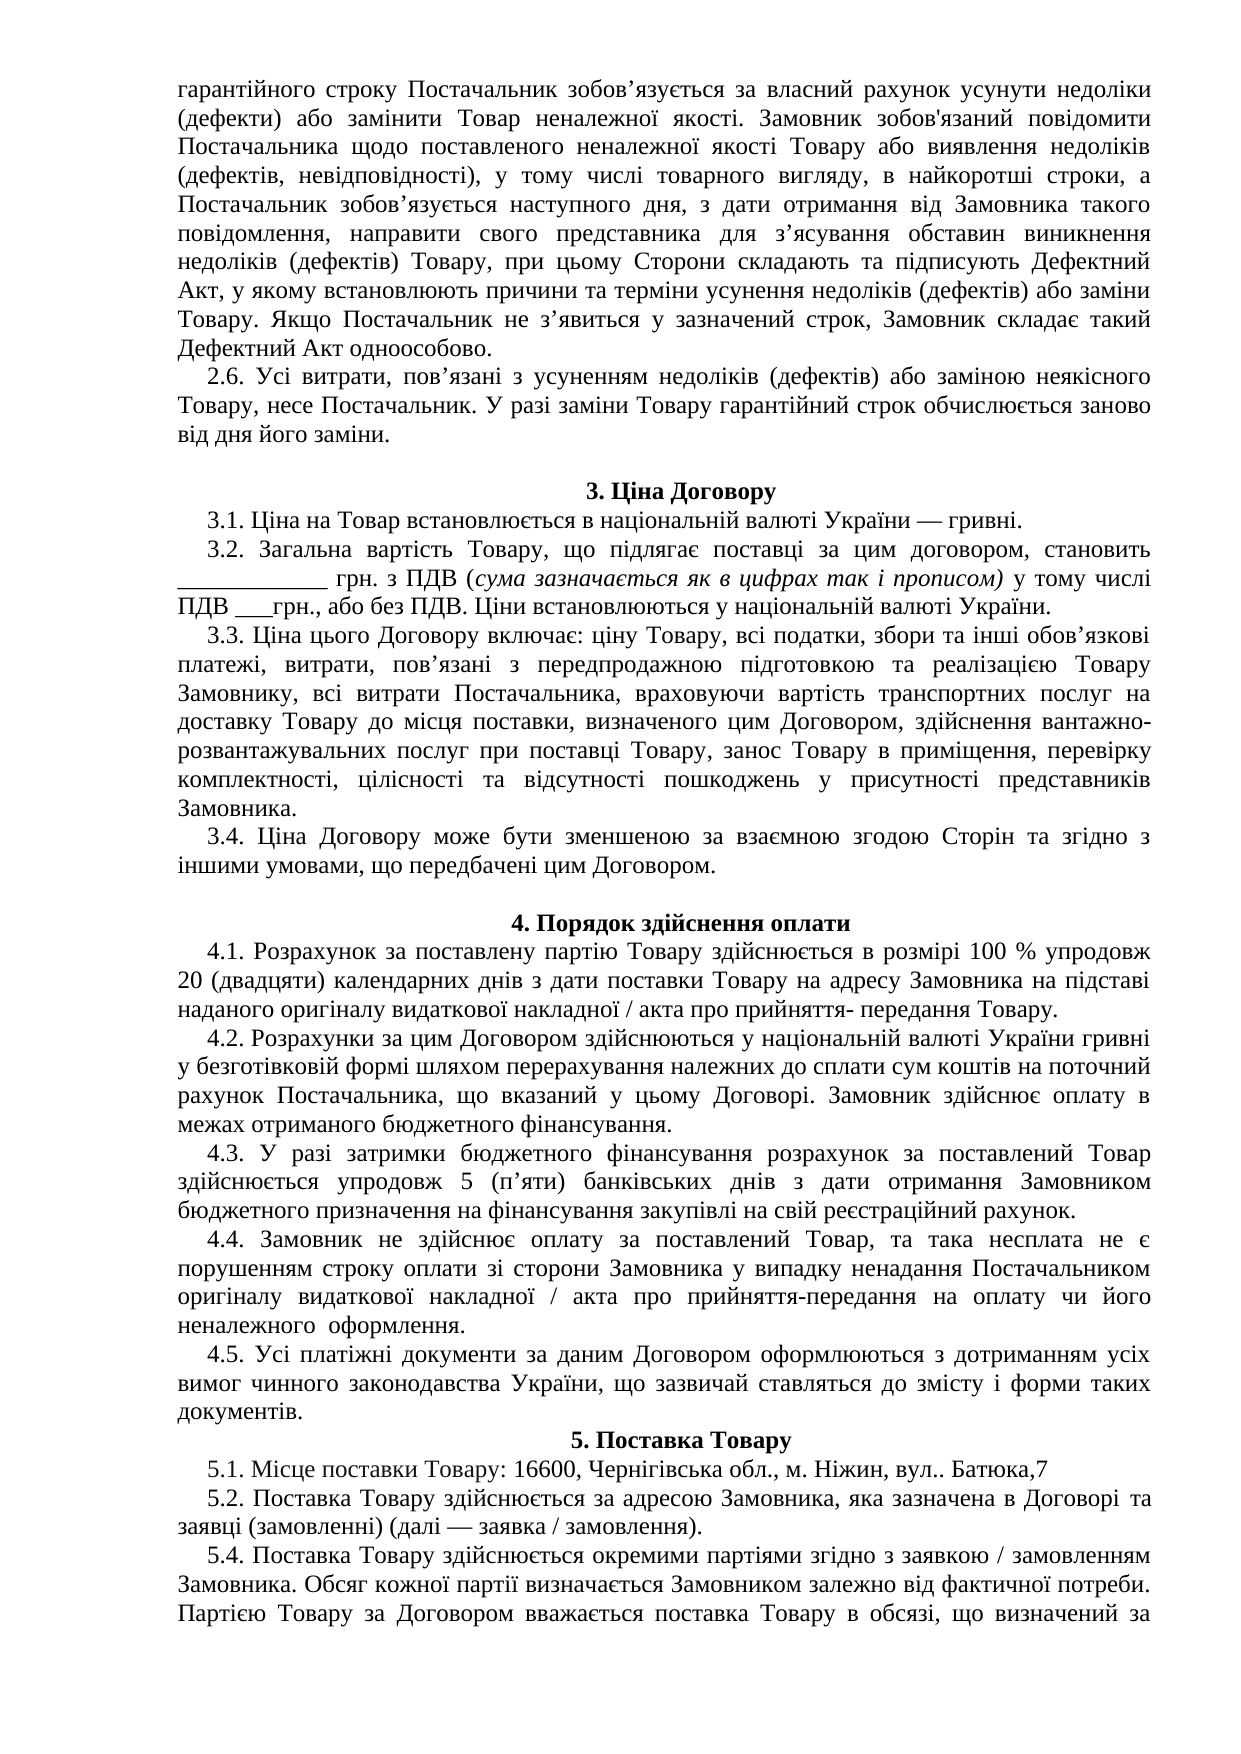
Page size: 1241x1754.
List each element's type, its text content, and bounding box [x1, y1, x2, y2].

text 2.6. Усі витрати, пов’язані з усуненням недоліків (дефектів) або заміною неякісного Товару, несе Постачальник. У разі заміни Товару гарантійний строк обчислюється заново від дня його заміни. [177, 361, 1152, 448]
text 3.2. Загальна вартість Товару, що підлягає поставці за цим договором, становить ____________ грн. з ПДВ (сума зазначається як в цифрах так і прописом) у тому числі ПДВ ___грн., або без ПДВ. Ціни встановлюються у національній валюті України. [177, 534, 1152, 620]
text 3.4. Ціна Договору може бути зменшеною за взаємною згодою Сторін та згідно з іншими умовами, що передбачені цим Договором. [177, 821, 1152, 879]
text 5.1. Місце поставки Товару: 16600, Чернігівська обл., м. Ніжин, вул.. Батюка,7 [177, 1454, 1152, 1483]
text 3.1. Ціна на Товар встановлюється в національній валюті України — гривні. [177, 505, 1155, 534]
text 4.4. Замовник не здійснює оплату за поставлений Товар, та така несплата не є порушенням строку оплати зі сторони Замовника у випадку ненадання Постачальником оригіналу видаткової накладної / акта про прийняття-передання на оплату чи його неналежного оформлення. [177, 1224, 1152, 1339]
text 5.2. Поставка Товару здійснюється за адресою Замовника, яка зазначена в Договорі та заявці (замовленні) (далі — заявка / замовлення). [177, 1483, 1152, 1540]
text 4.3. У разі затримки бюджетного фінансування розрахунок за поставлений Товар здійснюється упродовж 5 (п’яти) банківських днів з дати отримання Замовником бюджетного призначення на фінансування закупівлі на свій реєстраційний рахунок. [177, 1138, 1152, 1224]
text 4. Порядок здійснення оплати [177, 908, 1155, 936]
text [177, 74, 1152, 361]
text 3.3. Ціна цього Договору включає: ціну Товару, всі податки, збори та інші обов’язкові платежі, витрати, пов’язані з передпродажною підготовкою та реалізацією Товару Замовнику, всі витрати Постачальника, враховуючи вартість транспортних послуг на доставку Товару до місця поставки, визначеного цим Договором, здійснення вантажно-розвантажувальних послуг при поставці Товару, занос Товару в приміщення, перевірку комплектності, цілісності та відсутності пошкоджень у присутності представників Замовника. [177, 620, 1152, 821]
text 3. Ціна Договору [177, 476, 1155, 505]
text 4.5. Усі платіжні документи за даним Договором оформлюються з дотриманням усіх вимог чинного законодавства України, що зазвичай ставляться до змісту і форми таких документів. [177, 1339, 1152, 1425]
text 4.2. Розрахунки за цим Договором здійснюються у національній валюті України гривні у безготівковій формі шляхом перерахування належних до сплати сум коштів на поточний рахунок Постачальника, що вказаний у цьому Договорі. Замовник здійснює оплату в межах отриманого бюджетного фінансування. [177, 1023, 1152, 1138]
text 4.1. Розрахунок за поставлену партію Товару здійснюється в розмірі 100 % упродовж 20 (двадцяти) календарних днів з дати поставки Товару на адресу Замовника на підставі наданого оригіналу видаткової накладної / акта про прийняття- передання Товару. [177, 936, 1152, 1023]
text 5. Поставка Товару [177, 1425, 1155, 1454]
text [177, 1540, 1152, 1626]
